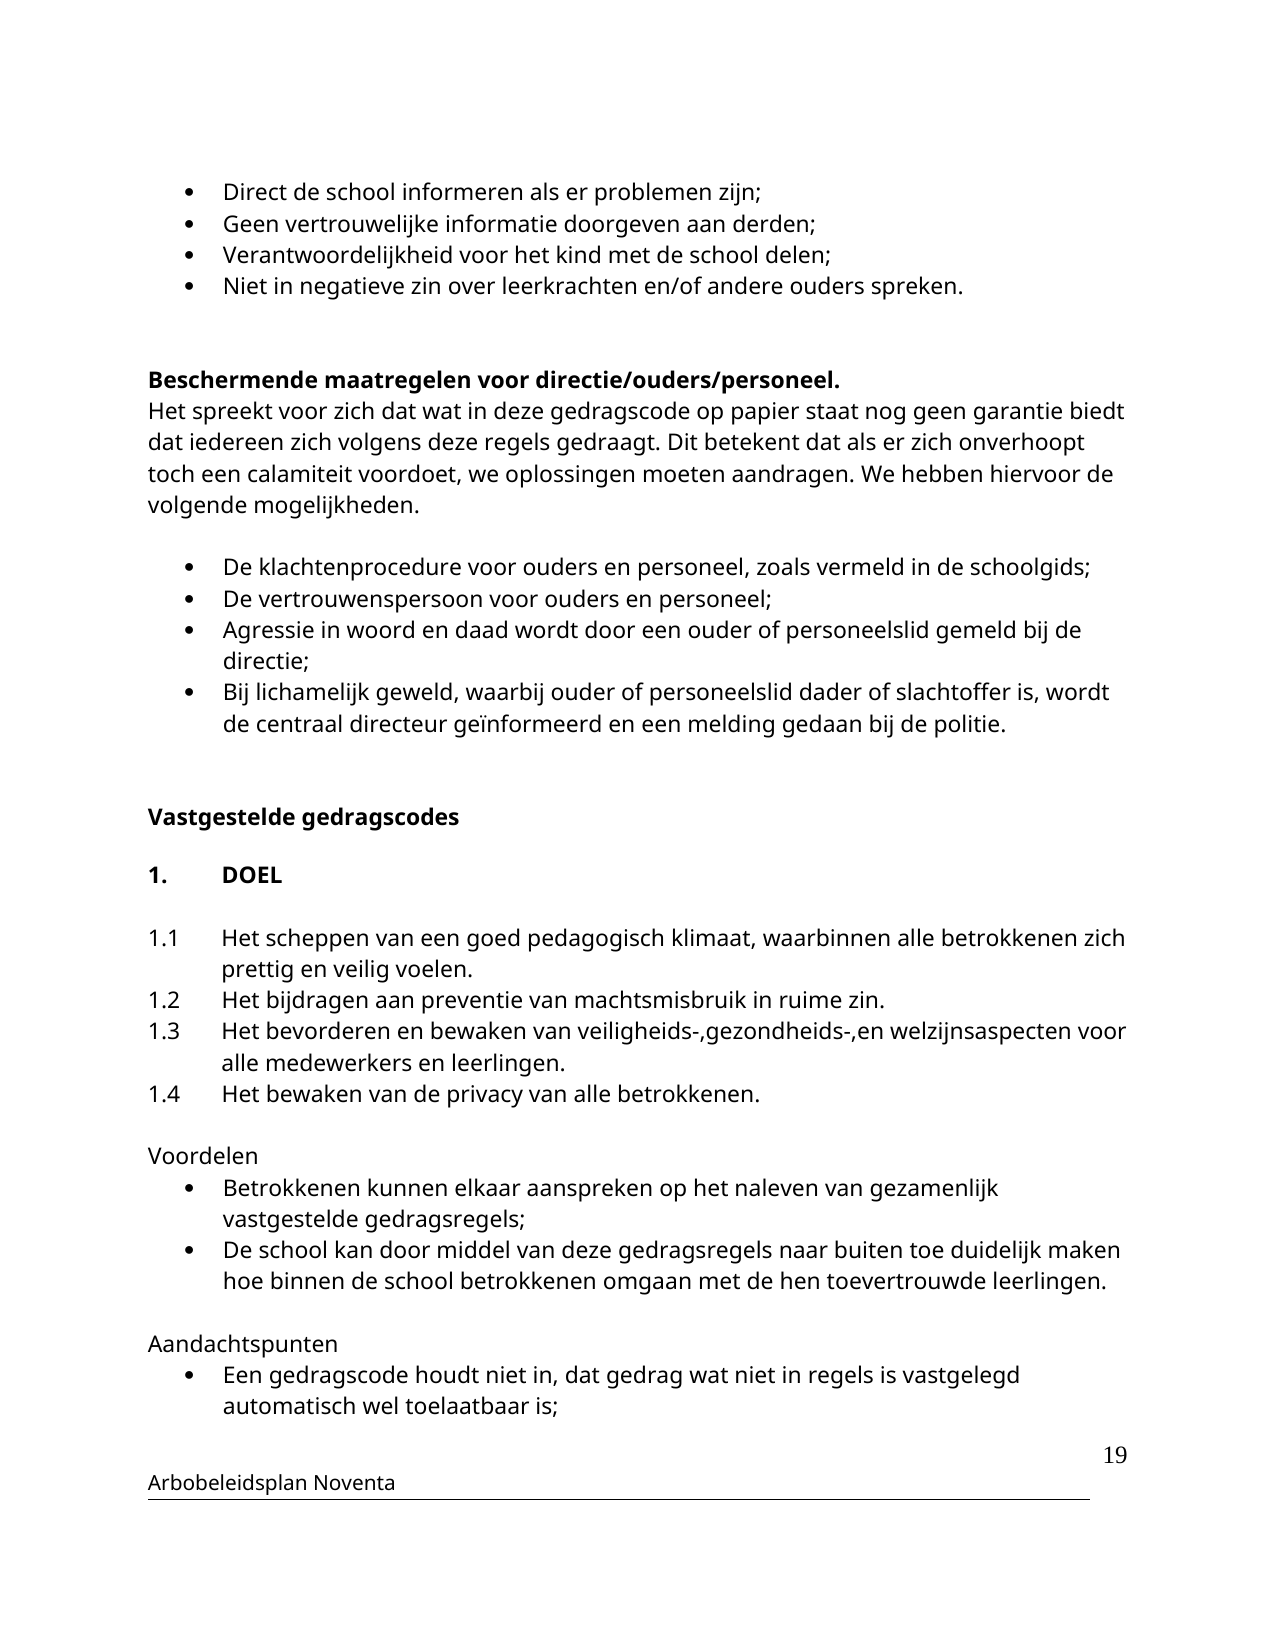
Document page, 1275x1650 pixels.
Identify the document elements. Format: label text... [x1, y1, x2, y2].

list Betrokkenen kunnen elkaar aanspreken op het naleven van gezamenlijk vastgestelde gedragsregels; [185, 1171, 1127, 1234]
list Geen vertrouwelijke informatie doorgeven aan derden; [185, 208, 1127, 239]
text 1.2 Het bijdragen aan preventie van machtsmisbruik in ruime zin. [148, 984, 1127, 1015]
text Voordelen [148, 1140, 1127, 1171]
list Verantwoordelijkheid voor het kind met de school delen; [185, 239, 1127, 270]
list Direct de school informeren als er problemen zijn; [185, 176, 1127, 208]
list Een gedragscode houdt niet in, dat gedrag wat niet in regels is vastgelegd automatisch wel toelaatbaar is; [185, 1359, 1127, 1421]
text 1.3 Het bevorderen en bewaken van veiligheids-,gezondheids-,en welzijnsaspecten voor alle medewerkers en leerlingen. [148, 1015, 1127, 1078]
text 1.1 Het scheppen van een goed pedagogisch klimaat, waarbinnen alle betrokkenen zich prettig en veilig voelen. [148, 921, 1127, 984]
text 1.4 Het bewaken van de privacy van alle betrokkenen. [148, 1078, 1127, 1109]
list Niet in negatieve zin over leerkrachten en/of andere ouders spreken. [185, 270, 1127, 301]
text 1. DOEL [148, 859, 1127, 890]
text Aandachtspunten [148, 1328, 1127, 1359]
text Vastgestelde gedragscodes [148, 801, 1127, 833]
list De klachtenprocedure voor ouders en personeel, zoals vermeld in de schoolgids; [185, 551, 1127, 583]
list De school kan door middel van deze gedragsregels naar buiten toe duidelijk maken hoe binnen de school betrokkenen omgaan met de hen toevertrouwde leerlingen. [185, 1234, 1127, 1296]
text Beschermende maatregelen voor directie/ouders/personeel. [148, 364, 1127, 395]
text Het spreekt voor zich dat wat in deze gedragscode op papier staat nog geen garantie biedt dat iedereen zich volgens deze regels gedraagt. Dit betekent dat als er zich onverhoopt toch een calamiteit voordoet, we oplossingen moeten aandragen. We hebben hiervoor de volgende mogelijkheden. [148, 395, 1127, 520]
list Bij lichamelijk geweld, waarbij ouder of personeelslid dader of slachtoffer is, wordt de centraal directeur geïnformeerd en een melding gedaan bij de politie. [185, 676, 1127, 739]
list De vertrouwenspersoon voor ouders en personeel; [185, 583, 1127, 614]
list Agressie in woord en daad wordt door een ouder of personeelslid gemeld bij de directie; [185, 614, 1127, 676]
